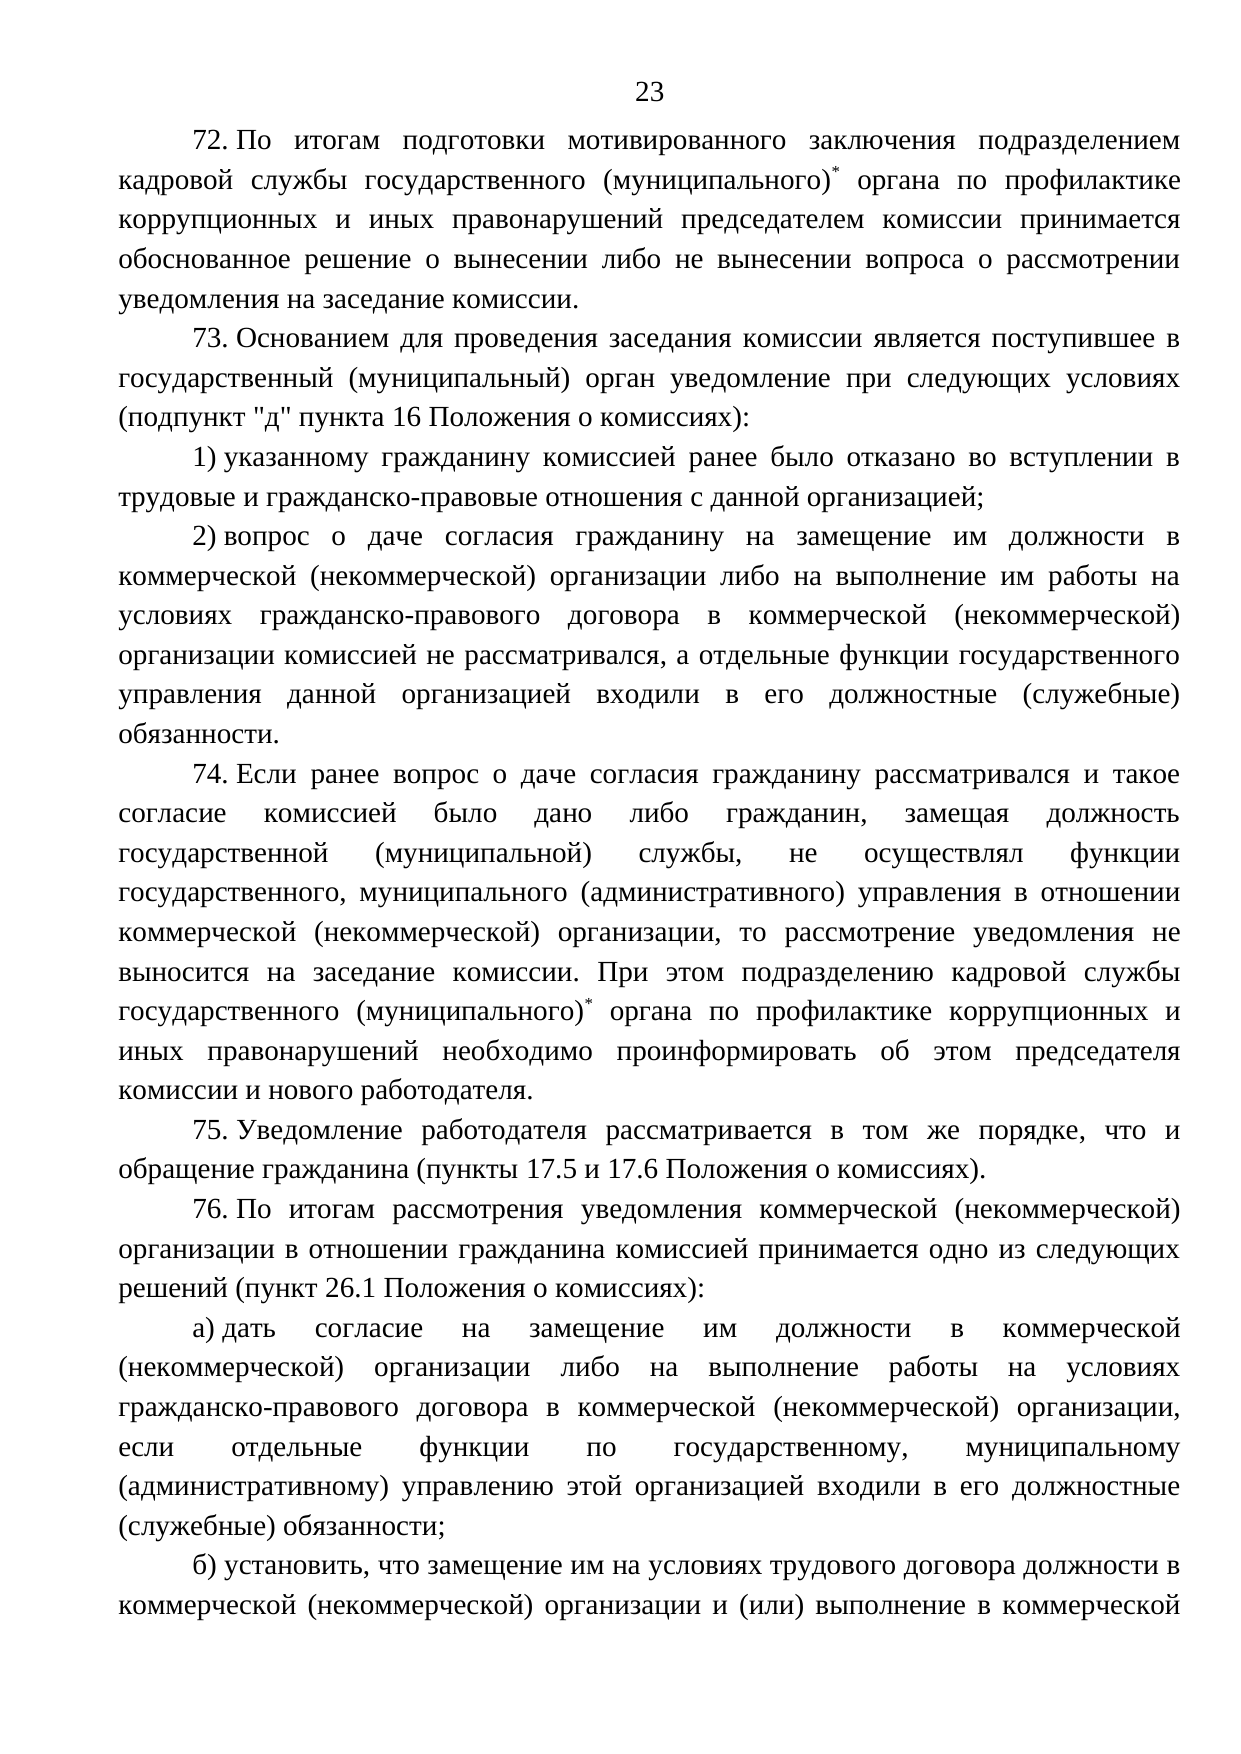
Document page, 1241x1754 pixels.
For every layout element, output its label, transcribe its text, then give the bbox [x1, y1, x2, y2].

text 72. По итогам подготовки мотивированного заключения подразделением кадровой службы государственного (муниципального)* органа по профилактике коррупционных и иных правонарушений председателем комиссии принимается обоснованное решение о вынесении либо не вынесении вопроса о рассмотрении уведомления на заседание комиссии. [118, 118, 1181, 316]
text 76. По итогам рассмотрения уведомления коммерческой (некоммерческой) организации в отношении гражданина комиссией принимается одно из следующих решений (пункт 26.1 Положения о комиссиях): [118, 1187, 1181, 1306]
text 2) вопрос о даче согласия гражданину на замещение им должности в коммерческой (некоммерческой) организации либо на выполнение им работы на условиях гражданско-правового договора в коммерческой (некоммерческой) организации комиссией не рассматривался, а отдельные функции государственного управления данной организацией входили в его должностные (служебные) обязанности. [118, 514, 1181, 751]
text а) дать согласие на замещение им должности в коммерческой (некоммерческой) организации либо на выполнение работы на условиях гражданско-правового договора в коммерческой (некоммерческой) организации, если отдельные функции по государственному, муниципальному (административному) управлению этой организацией входили в его должностные (служебные) обязанности; [118, 1306, 1181, 1543]
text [118, 1543, 1181, 1622]
text 74. Если ранее вопрос о даче согласия гражданину рассматривался и такое согласие комиссией было дано либо гражданин, замещая должность государственной (муниципальной) службы, не осуществлял функции государственного, муниципального (административного) управления в отношении коммерческой (некоммерческой) организации, то рассмотрение уведомления не выносится на заседание комиссии. При этом подразделению кадровой службы государственного (муниципального)* органа по профилактике коррупционных и иных правонарушений необходимо проинформировать об этом председателя комиссии и нового работодателя. [118, 751, 1181, 1108]
text 73. Основанием для проведения заседания комиссии является поступившее в государственный (муниципальный) орган уведомление при следующих условиях (подпункт "д" пункта 16 Положения о комиссиях): [118, 316, 1181, 435]
text 75. Уведомление работодателя рассматривается в том же порядке, что и обращение гражданина (пункты 17.5 и 17.6 Положения о комиссиях). [118, 1108, 1181, 1187]
text 1) указанному гражданину комиссией ранее было отказано во вступлении в трудовые и гражданско-правовые отношения с данной организацией; [118, 435, 1181, 514]
